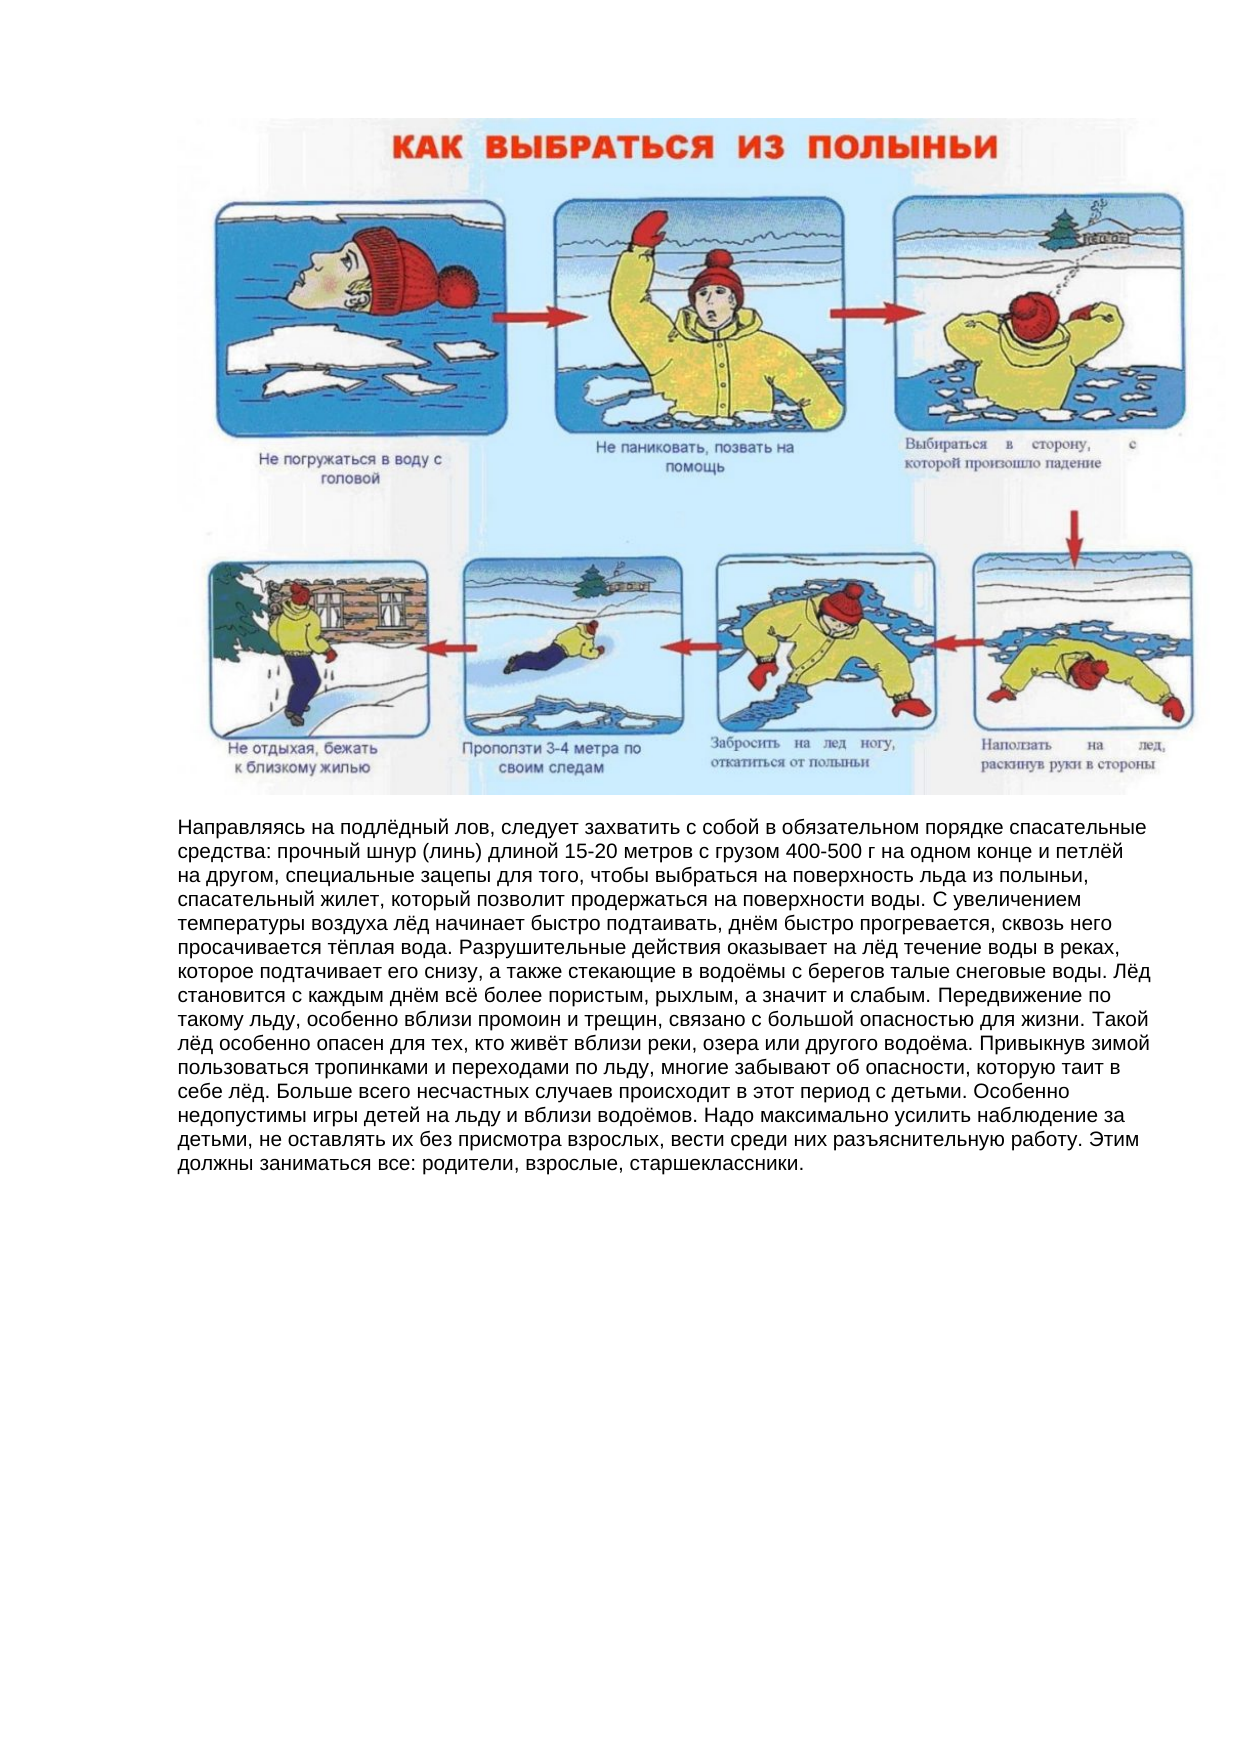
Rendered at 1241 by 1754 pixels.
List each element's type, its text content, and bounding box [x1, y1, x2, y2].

text Направляясь на подлёдный лов, следует захватить с собой в обязательном порядке спасательные средства: прочный шнур (линь) длиной 15-20 метров с грузом 400-500 г на одном конце и петлёй на другом, специальные зацепы для того, чтобы выбраться на поверхность льда из полыньи, спасательный жилет, который позволит продержаться на поверхности воды. С увеличением температуры воздуха лёд начинает быстро подтаивать, днём быстро прогревается, сквозь него просачивается тёплая вода. Разрушительные действия оказывает на лёд течение воды в реках, которое подтачивает его снизу, а также стекающие в водоёмы с берегов талые снеговые воды. Лёд становится с каждым днём всё более пористым, рыхлым, а значит и слабым. Передвижение по такому льду, особенно вблизи промоин и трещин, связано с большой опасностью для жизни. Такой лёд особенно опасен для тех, кто живёт вблизи реки, озера или другого водоёма. Привыкнув зимой пользоваться тропинками и переходами по льду, многие забывают об опасности, которую таит в себе лёд. Больше всего несчастных случаев происходит в этот период с детьми. Особенно недопустимы игры детей на льду и вблизи водоёмов. Надо максимально усилить наблюдение за детьми, не оставлять их без присмотра взрослых, вести среди них разъяснительную работу. Этим должны заниматься все: родители, взрослые, старшеклассники. [177, 815, 1152, 1174]
picture [177, 118, 1226, 795]
